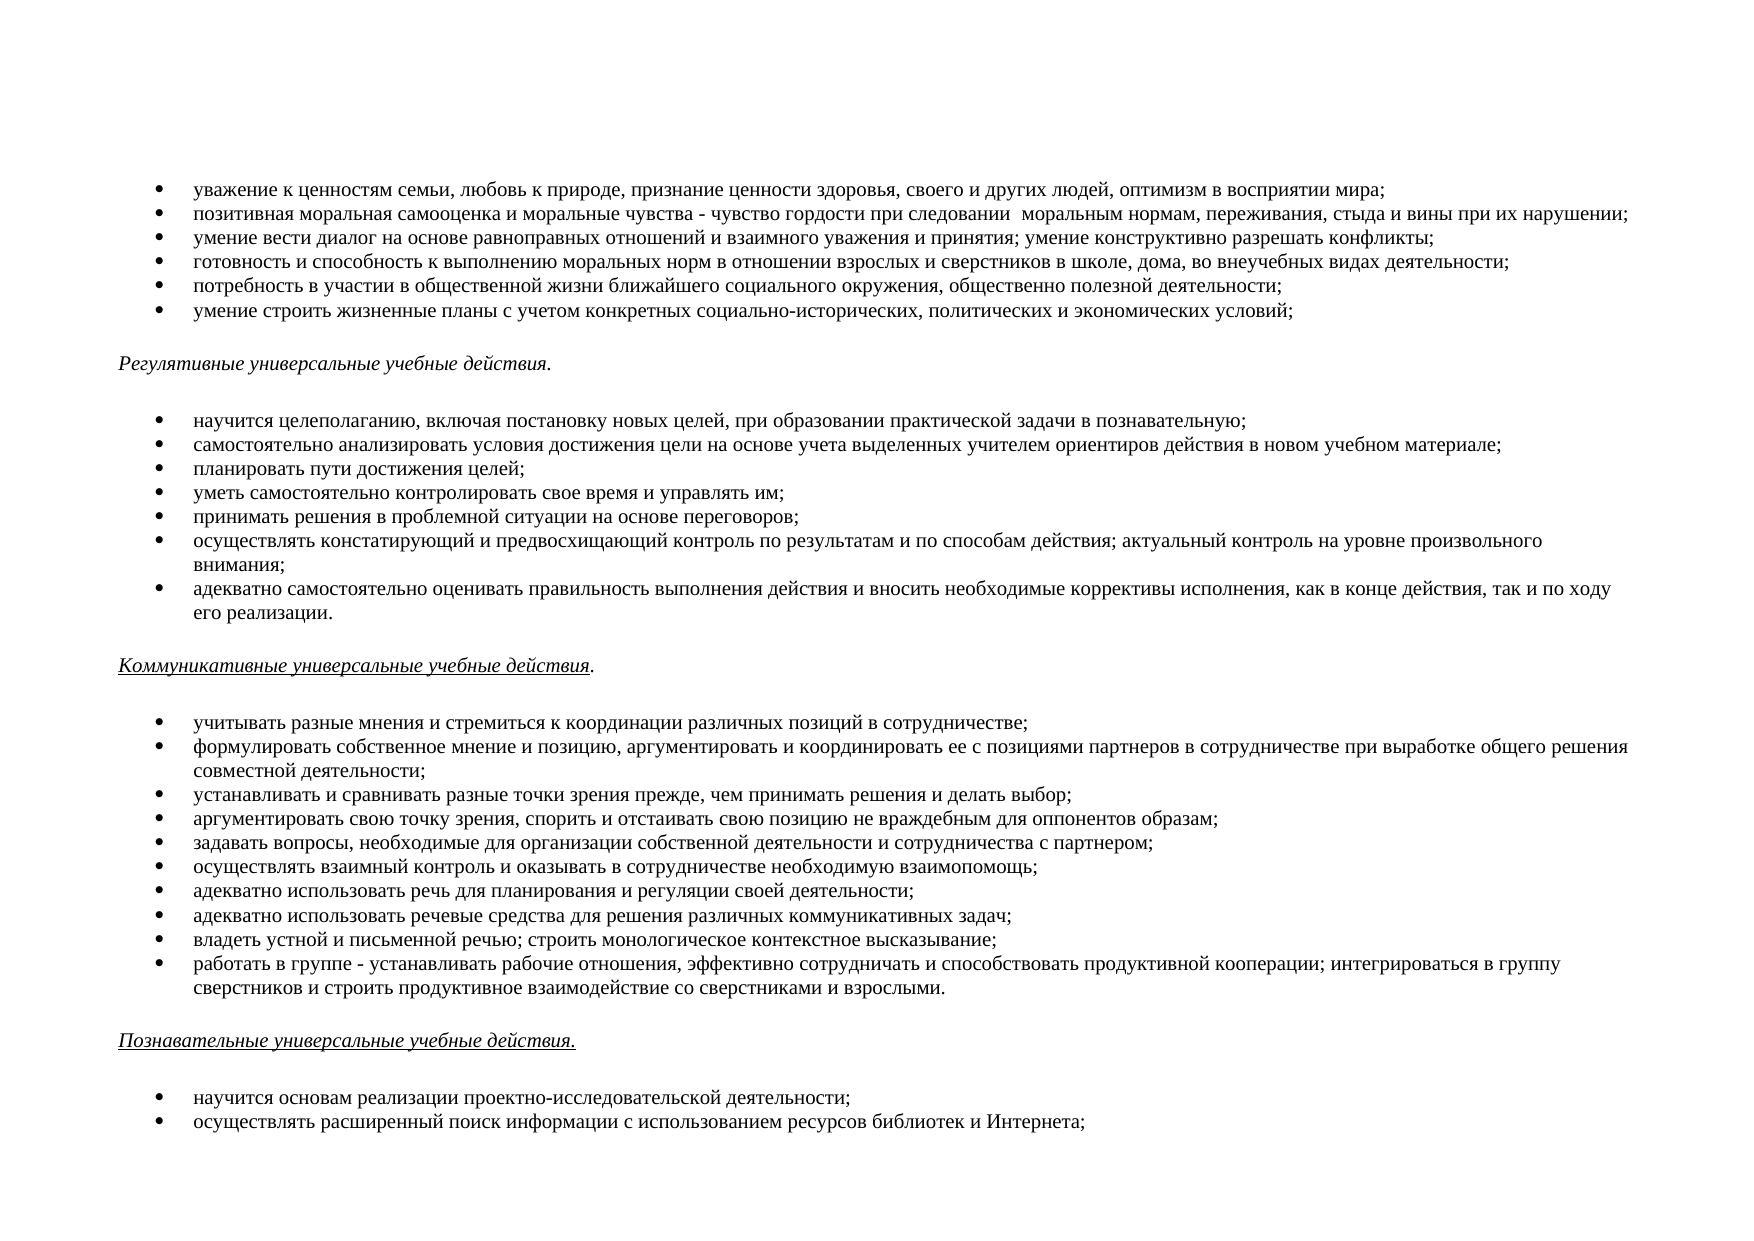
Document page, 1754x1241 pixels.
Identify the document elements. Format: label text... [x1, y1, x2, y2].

list адекватно использовать речь для планирования и регуляции своей деятельности; [156, 878, 1636, 902]
text Коммуникативные универсальные учебные действия. [118, 653, 1636, 677]
list самостоятельно анализировать условия достижения цели на основе учета выделенных учителем ориентиров действия в новом учебном материале; [156, 432, 1636, 456]
list осуществлять констатирующий и предвосхищающий контроль по результатам и по способам действия; актуальный контроль на уровне произвольного внимания; [156, 528, 1636, 576]
list задавать вопросы, необходимые для организации собственной деятельности и сотрудничества с партнером; [156, 830, 1636, 854]
text Регулятивные универсальные учебные действия. [118, 351, 1636, 375]
list устанавливать и сравнивать разные точки зрения прежде, чем принимать решения и делать выбор; [156, 782, 1636, 806]
list учитывать разные мнения и стремиться к координации различных позиций в сотрудничестве; [156, 710, 1636, 734]
list умение строить жизненные планы с учетом конкретных социально-исторических, политических и экономических условий; [156, 297, 1636, 322]
list аргументировать свою точку зрения, спорить и отстаивать свою позицию не враждебным для оппонентов образам; [156, 806, 1636, 830]
list адекватно использовать речевые средства для решения различных коммуникативных задач; [156, 902, 1636, 927]
list научится основам реализации проектно-исследовательской деятельности; [156, 1085, 1636, 1109]
list принимать решения в проблемной ситуации на основе переговоров; [156, 504, 1636, 528]
list владеть устной и письменной речью; строить монологическое контекстное высказывание; [156, 927, 1636, 951]
list адекватно самостоятельно оценивать правильность выполнения действия и вносить необходимые коррективы исполнения, как в конце действия, так и по ходу его реализации. [156, 576, 1636, 624]
list умение вести диалог на основе равноправных отношений и взаимного уважения и принятия; умение конструктивно разрешать конфликты; [156, 225, 1636, 249]
list уметь самостоятельно контролировать свое время и управлять им; [156, 480, 1636, 504]
list готовность и способность к выполнению моральных норм в отношении взрослых и сверстников в школе, дома, во внеучебных видах деятельности; [156, 249, 1636, 273]
list потребность в участии в общественной жизни ближайшего социального окружения, общественно полезной деятельности; [156, 273, 1636, 297]
list планировать пути достижения целей; [156, 456, 1636, 480]
list уважение к ценностям семьи, любовь к природе, признание ценности здоровья, своего и других людей, оптимизм в восприятии мира; [156, 177, 1636, 201]
text Познавательные универсальные учебные действия. [118, 1028, 1636, 1052]
list осуществлять взаимный контроль и оказывать в сотрудничестве необходимую взаимопомощь; [156, 854, 1636, 878]
list позитивная моральная самооценка и моральные чувства - чувство гордости при следовании моральным нормам, переживания, стыда и вины при их нарушении; [156, 201, 1636, 225]
list формулировать собственное мнение и позицию, аргументировать и координировать ее с позициями партнеров в сотрудничестве при выработке общего решения совместной деятельности; [156, 734, 1636, 782]
list научится целеполаганию, включая постановку новых целей, при образовании практической задачи в познавательную; [156, 407, 1636, 432]
list работать в группе - устанавливать рабочие отношения, эффективно сотрудничать и способствовать продуктивной кооперации; интегрироваться в группу сверстников и строить продуктивное взаимодействие со сверстниками и взрослыми. [156, 951, 1636, 999]
list осуществлять расширенный поиск информации с использованием ресурсов библиотек и Интернета; [156, 1109, 1636, 1133]
